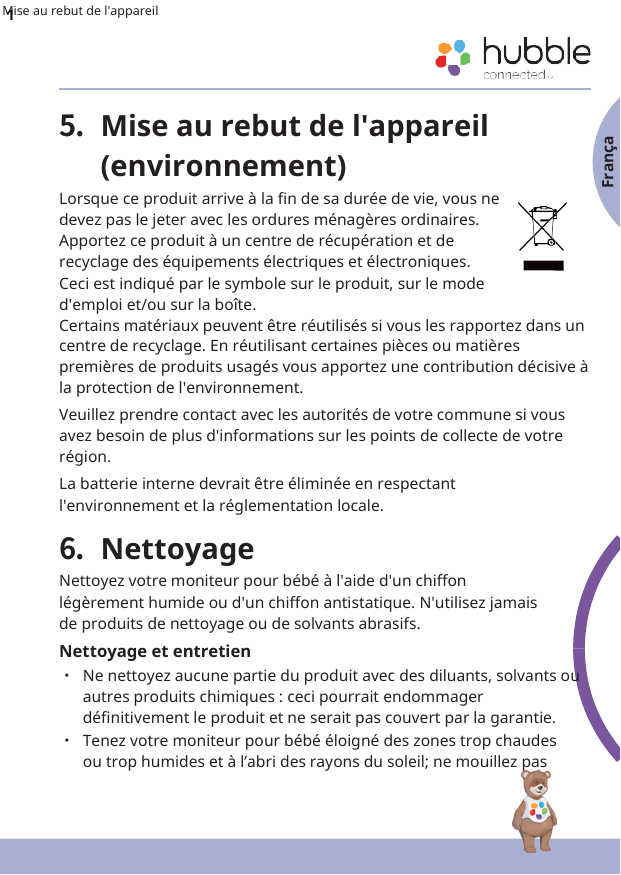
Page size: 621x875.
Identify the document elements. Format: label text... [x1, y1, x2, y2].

list Tenez votre moniteur pour bébé éloigné des zones trop chaudes ou trop humides et à l’abri des rayons du soleil; ne mouillez pas votre appareil. [59, 728, 573, 772]
picture [512, 772, 557, 853]
text Veuillez prendre contact avec les autorités de votre commune si vous avez besoin de plus d'informations sur les points de collecte de votre région. [59, 404, 579, 467]
picture [435, 40, 471, 76]
subtitle Nettoyage [59, 525, 620, 568]
text Lorsque ce produit arrive à la fin de sa durée de vie, vous ne devez pas le jeter avec les ordures ménagères ordinaires. Apportez ce produit à un centre de récupération et de recyclage des équipements électriques et électroniques. Ceci est indiqué par le symbole sur le produit, sur le mode d'emploi et/ou sur la boîte. [59, 187, 500, 315]
list Ne nettoyez aucune partie du produit avec des diluants, solvants ou autres produits chimiques : ceci pourrait endommager définitivement le produit et ne serait pas couvert par la garantie. [59, 663, 582, 728]
text La batterie interne devrait être éliminée en respectant l'environnement et la réglementation locale. [59, 473, 533, 516]
picture [529, 206, 557, 246]
subtitle Mise au rebut de l'appareil (environnement) [59, 103, 613, 185]
picture [483, 37, 591, 79]
text Certains matériaux peuvent être réutilisés si vous les rapportez dans un centre de recyclage. En réutilisant certaines pièces ou matières premières de produits usagés vous apportez une contribution décisive à la protection de l'environnement. [59, 315, 599, 398]
text Nettoyez votre moniteur pour bébé à l'aide d'un chiffon légèrement humide ou d'un chiffon antistatique. N'utilisez jamais de produits de nettoyage ou de solvants abrasifs. [59, 570, 554, 634]
subtitle Nettoyage et entretien [59, 639, 620, 662]
